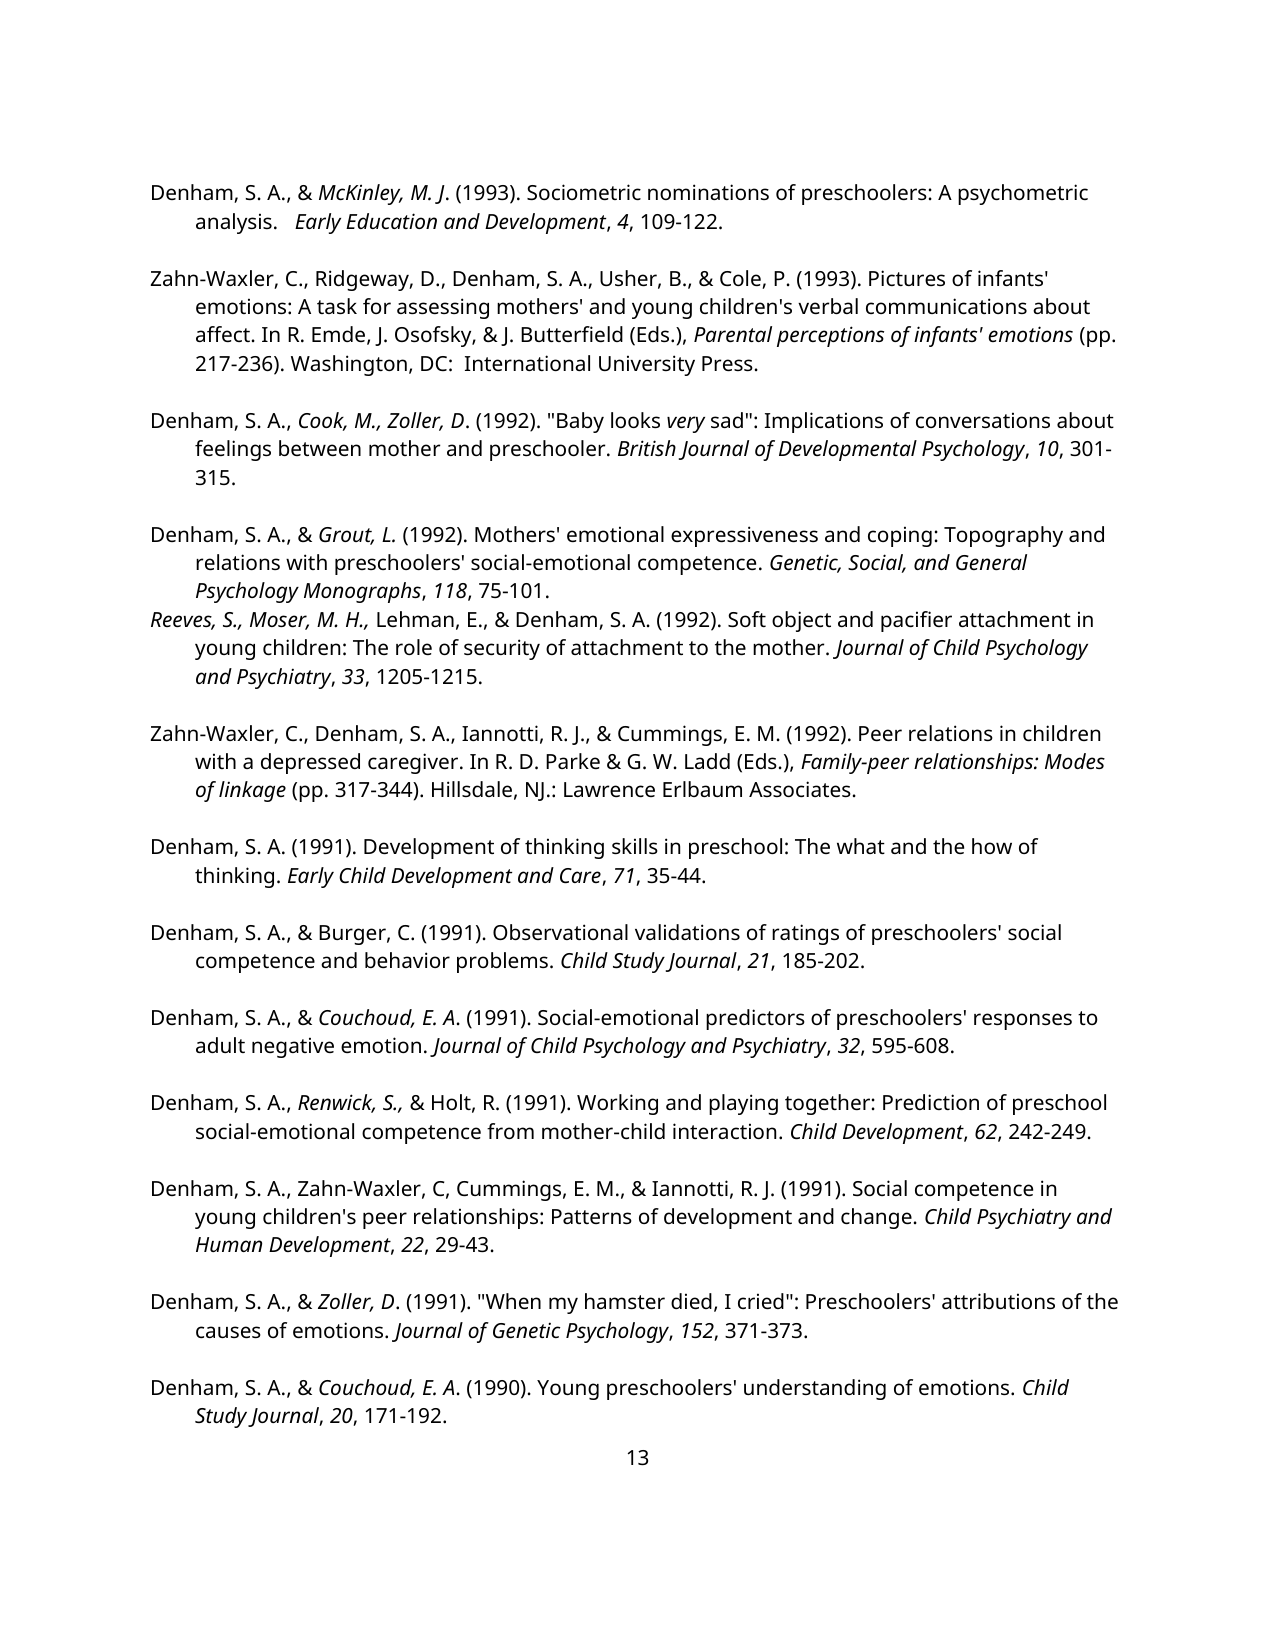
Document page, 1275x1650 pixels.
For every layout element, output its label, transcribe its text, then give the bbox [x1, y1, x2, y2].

text Reeves, S., Moser, M. H., Lehman, E., & Denham, S. A. (1992). Soft object and pacifier attachment in young children: The role of security of attachment to the mother. Journal of Child Psychology and Psychiatry, 33, 1205-1215. [150, 605, 1125, 690]
text Denham, S. A., & Couchoud, E. A. (1991). Social-emotional predictors of preschoolers' responses to adult negative emotion. Journal of Child Psychology and Psychiatry, 32, 595-608. [150, 1003, 1125, 1060]
text Zahn-Waxler, C., Ridgeway, D., Denham, S. A., Usher, B., & Cole, P. (1993). Pictures of infants' emotions: A task for assessing mothers' and young children's verbal communications about affect. In R. Emde, J. Osofsky, & J. Butterfield (Eds.), Parental perceptions of infants' emotions (pp. 217-236). Washington, DC: International University Press. [150, 264, 1125, 377]
text Denham, S. A., Zahn-Waxler, C, Cummings, E. M., & Iannotti, R. J. (1991). Social competence in young children's peer relationships: Patterns of development and change. Child Psychiatry and Human Development, 22, 29-43. [150, 1174, 1125, 1259]
text Denham, S. A., & Grout, L. (1992). Mothers' emotional expressiveness and coping: Topography and relations with preschoolers' social-emotional competence. Genetic, Social, and General Psychology Monographs, 118, 75-101. [150, 520, 1125, 605]
text Denham, S. A. (1991). Development of thinking skills in preschool: The what and the how of thinking. Early Child Development and Care, 71, 35-44. [150, 832, 1125, 889]
text Denham, S. A., Renwick, S., & Holt, R. (1991). Working and playing together: Prediction of preschool social-emotional competence from mother-child interaction. Child Development, 62, 242-249. [150, 1088, 1125, 1145]
text Denham, S. A., Cook, M., Zoller, D. (1992). "Baby looks very sad": Implications of conversations about feelings between mother and preschooler. British Journal of Developmental Psychology, 10, 301-315. [150, 406, 1125, 491]
text Denham, S. A., & Burger, C. (1991). Observational validations of ratings of preschoolers' social competence and behavior problems. Child Study Journal, 21, 185-202. [150, 918, 1125, 975]
text Denham, S. A., & McKinley, M. J. (1993). Sociometric nominations of preschoolers: A psychometric analysis. Early Education and Development, 4, 109-122. [150, 178, 1125, 235]
text Denham, S. A., & Couchoud, E. A. (1990). Young preschoolers' understanding of emotions. Child Study Journal, 20, 171-192. [150, 1373, 1125, 1430]
text Denham, S. A., & Zoller, D. (1991). "When my hamster died, I cried": Preschoolers' attributions of the causes of emotions. Journal of Genetic Psychology, 152, 371-373. [150, 1287, 1125, 1344]
text Zahn-Waxler, C., Denham, S. A., Iannotti, R. J., & Cummings, E. M. (1992). Peer relations in children with a depressed caregiver. In R. D. Parke & G. W. Ladd (Eds.), Family-peer relationships: Modes of linkage (pp. 317-344). Hillsdale, NJ.: Lawrence Erlbaum Associates. [150, 719, 1125, 804]
